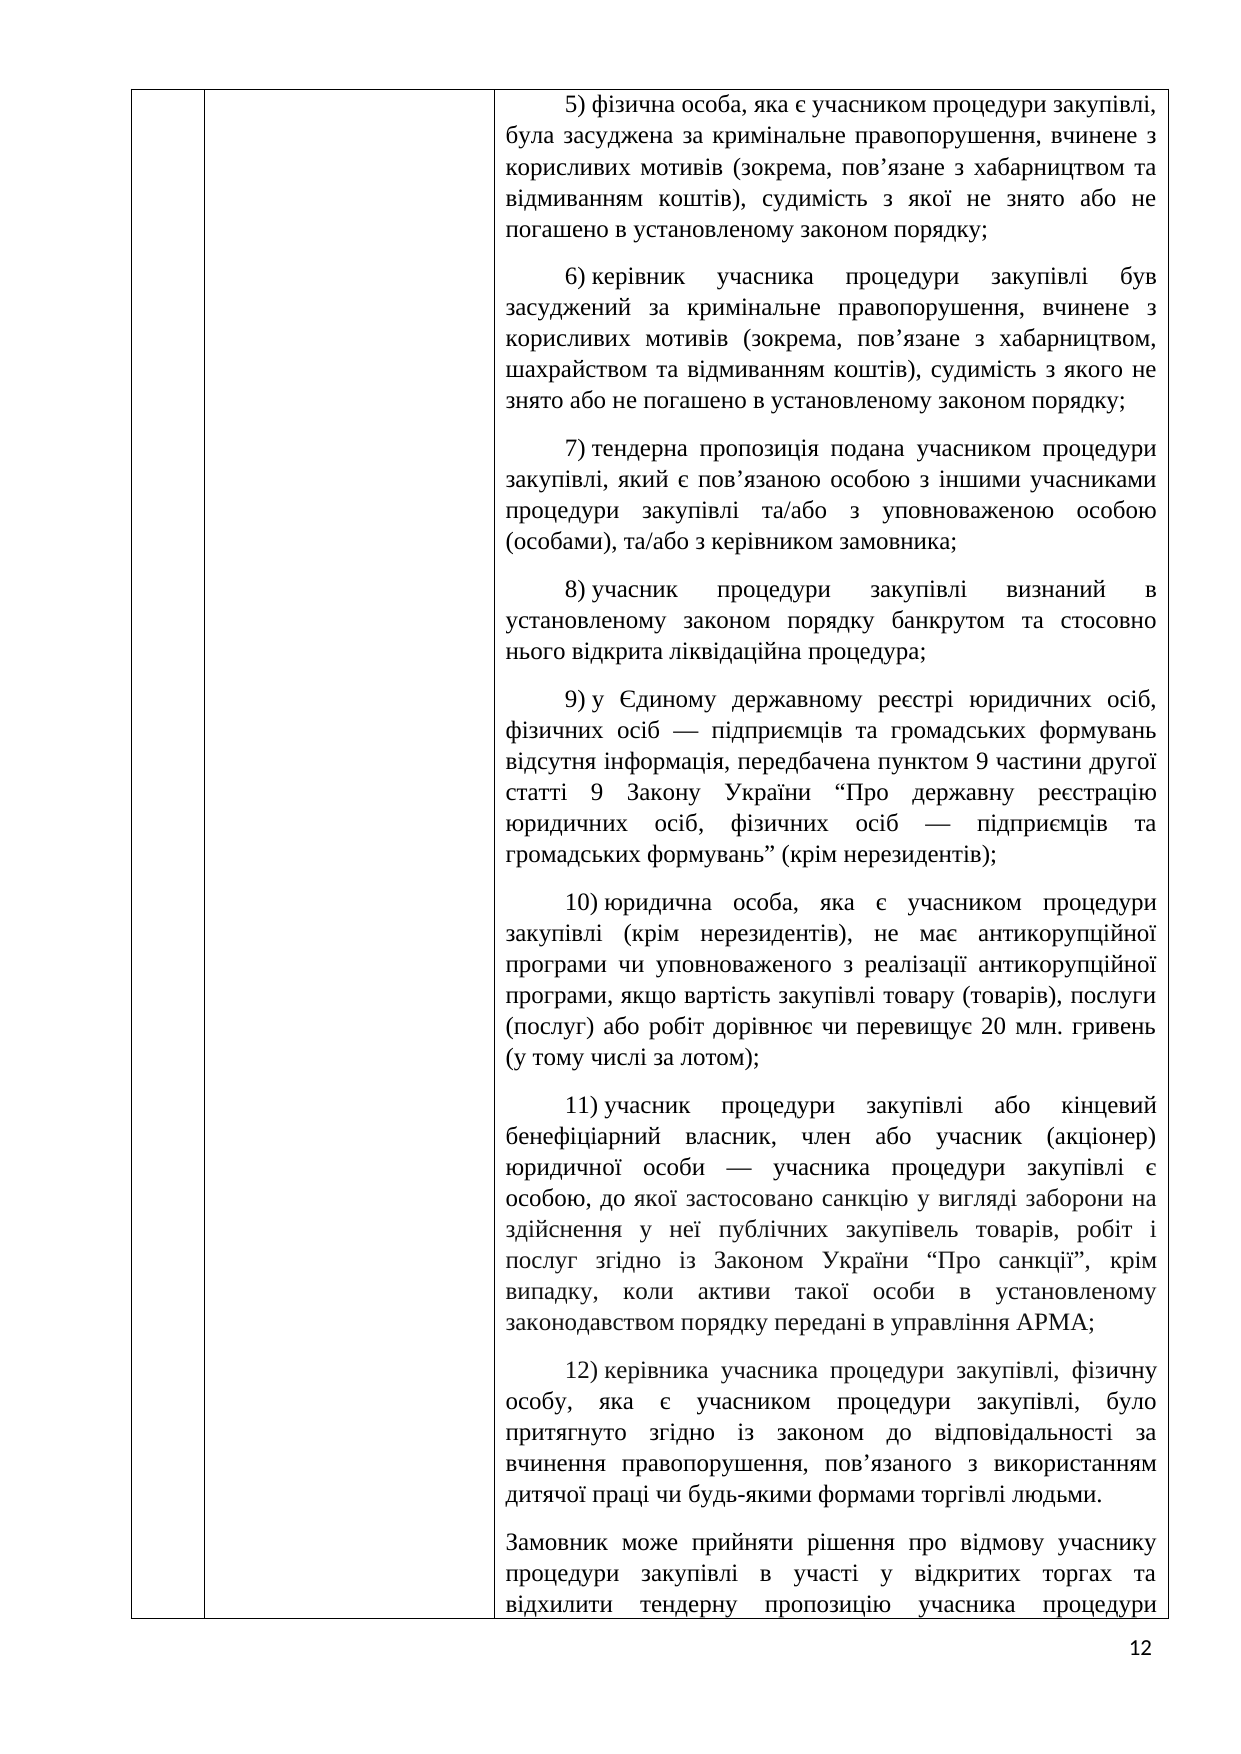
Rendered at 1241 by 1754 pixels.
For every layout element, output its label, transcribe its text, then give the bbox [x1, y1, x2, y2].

table_cell 5 [132, 90, 204, 1617]
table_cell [495, 90, 1168, 1617]
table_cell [205, 90, 494, 1617]
